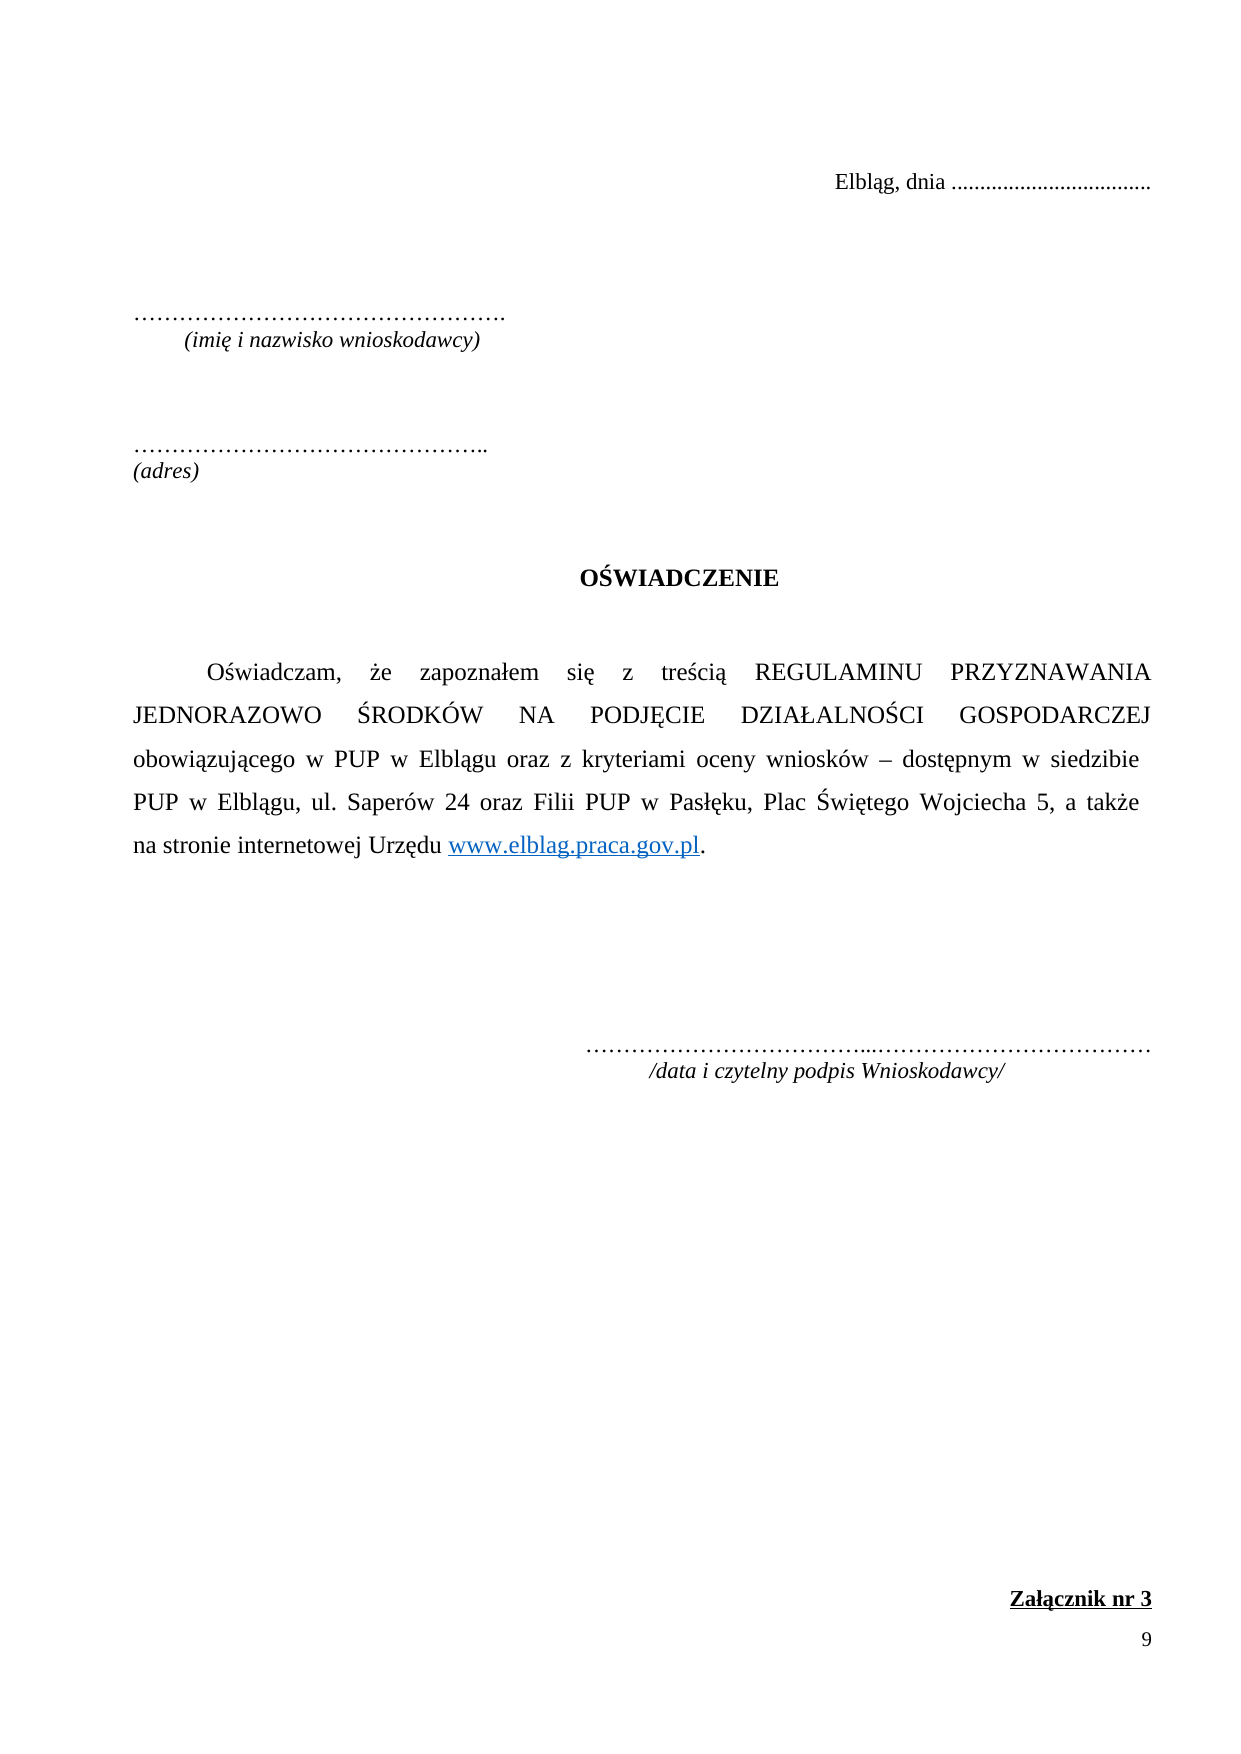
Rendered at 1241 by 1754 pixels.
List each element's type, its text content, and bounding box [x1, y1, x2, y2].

subtitle OŚWIADCZENIE [207, 563, 1152, 592]
list (adres) [133, 457, 1152, 484]
text ………………………………...……………………………… [133, 1031, 1152, 1058]
list (imię i nazwisko wnioskodawcy) [133, 326, 1152, 352]
list ……………………………………….. [133, 431, 1152, 457]
text Oświadczam, że zapoznałem się z treścią REGULAMINU PRZYZNAWANIA JEDNORAZOWO ŚRODKÓW NA PODJĘCIE DZIAŁALNOŚCI GOSPODARCZEJ obowiązującego w PUP w Elblągu oraz z kryteriami oceny wniosków – dostępnym w siedzibie PUP w Elblągu, ul. Saperów 24 oraz Filii PUP w Pasłęku, Plac Świętego Wojciecha 5, a także na stronie internetowej Urzędu www.elblag.praca.gov.pl. [133, 657, 1152, 859]
text /data i czytelny podpis Wnioskodawcy/ [428, 1058, 1152, 1084]
text Załącznik nr 3 [133, 1585, 1152, 1611]
text …………………………………………. [133, 299, 1152, 326]
text Elbląg, dnia ................................... [649, 168, 1152, 194]
